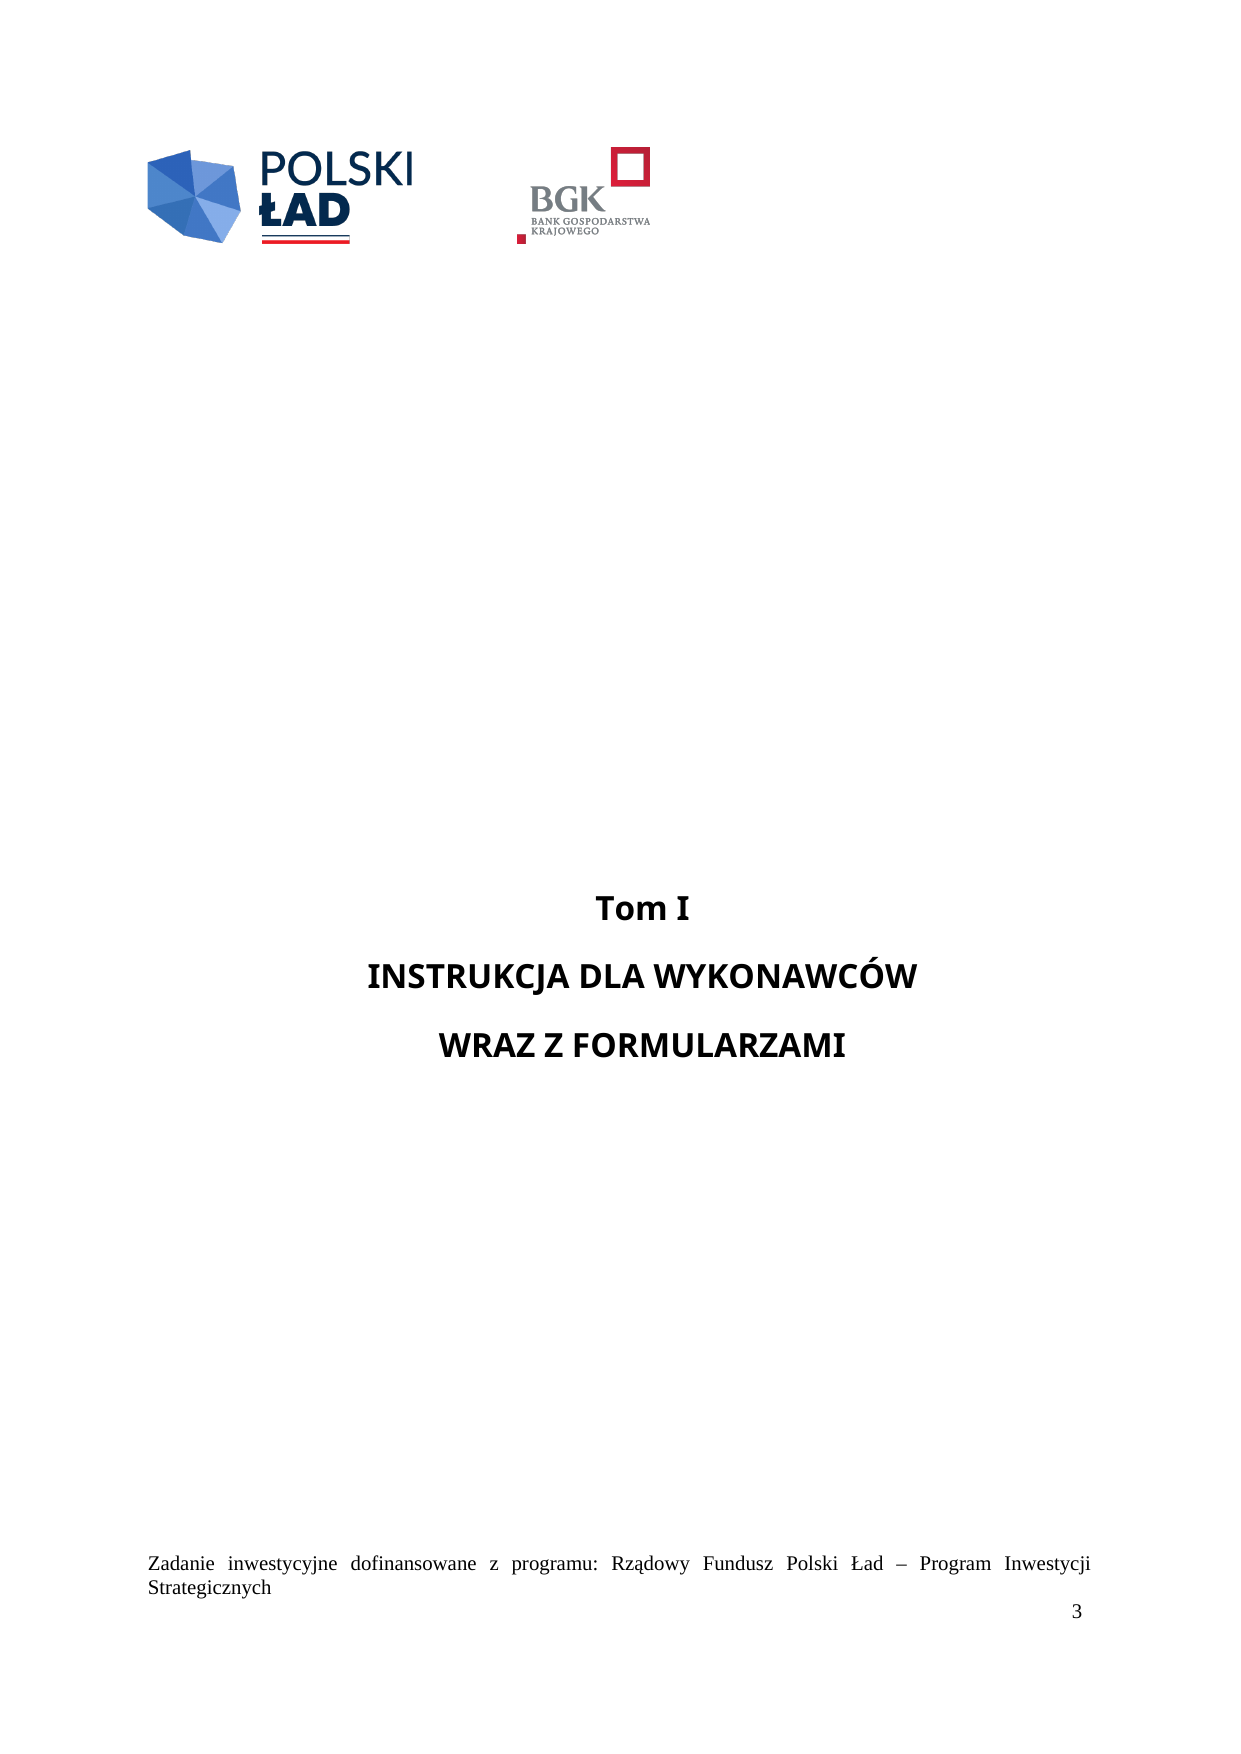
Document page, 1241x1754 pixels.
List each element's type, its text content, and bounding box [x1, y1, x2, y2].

picture [517, 147, 650, 244]
text Tom I [148, 885, 1137, 931]
picture [147, 150, 412, 244]
text INSTRUKCJA DLA WYKONAWCÓW [148, 953, 1137, 999]
text WRAZ Z FORMULARZAMI [148, 1021, 1137, 1110]
